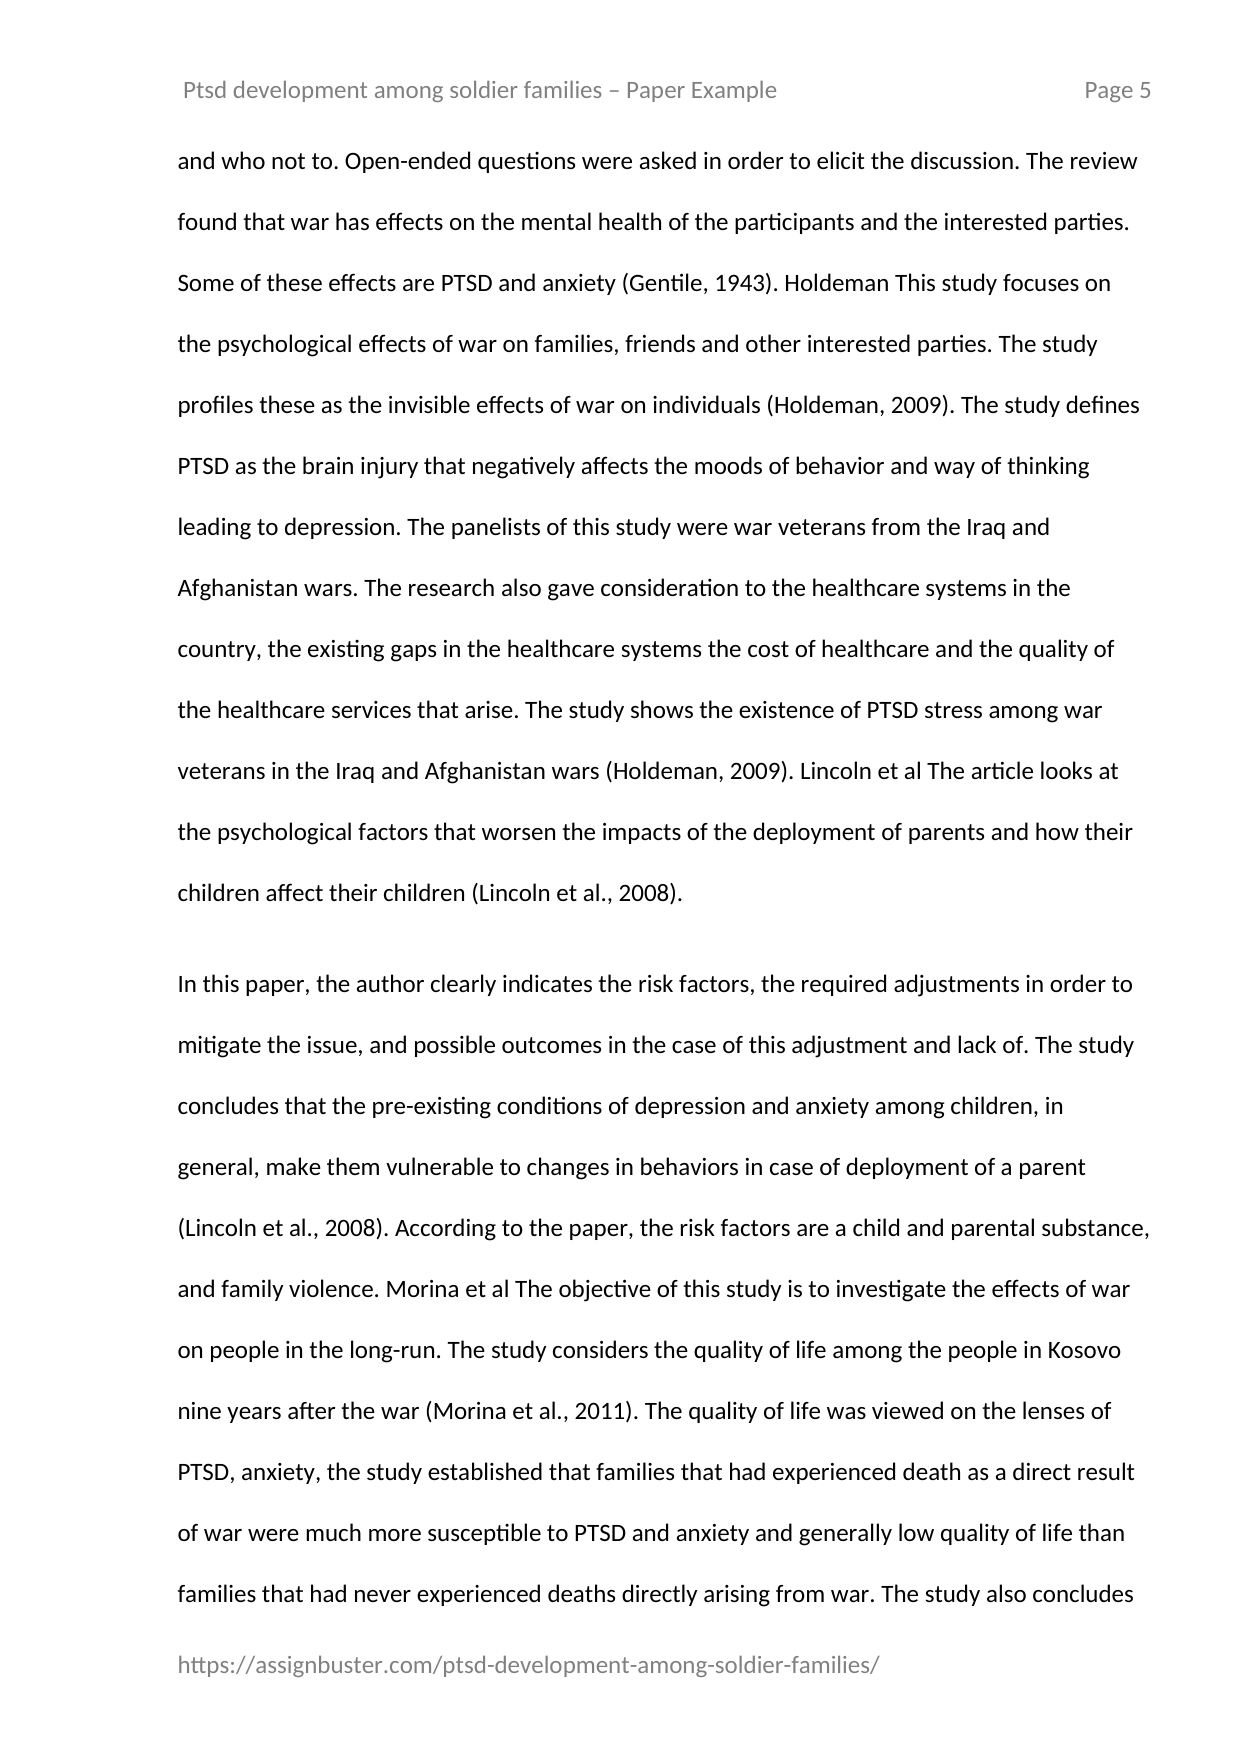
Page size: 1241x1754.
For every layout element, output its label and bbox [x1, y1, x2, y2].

text [177, 968, 1152, 1609]
text [177, 145, 1152, 908]
